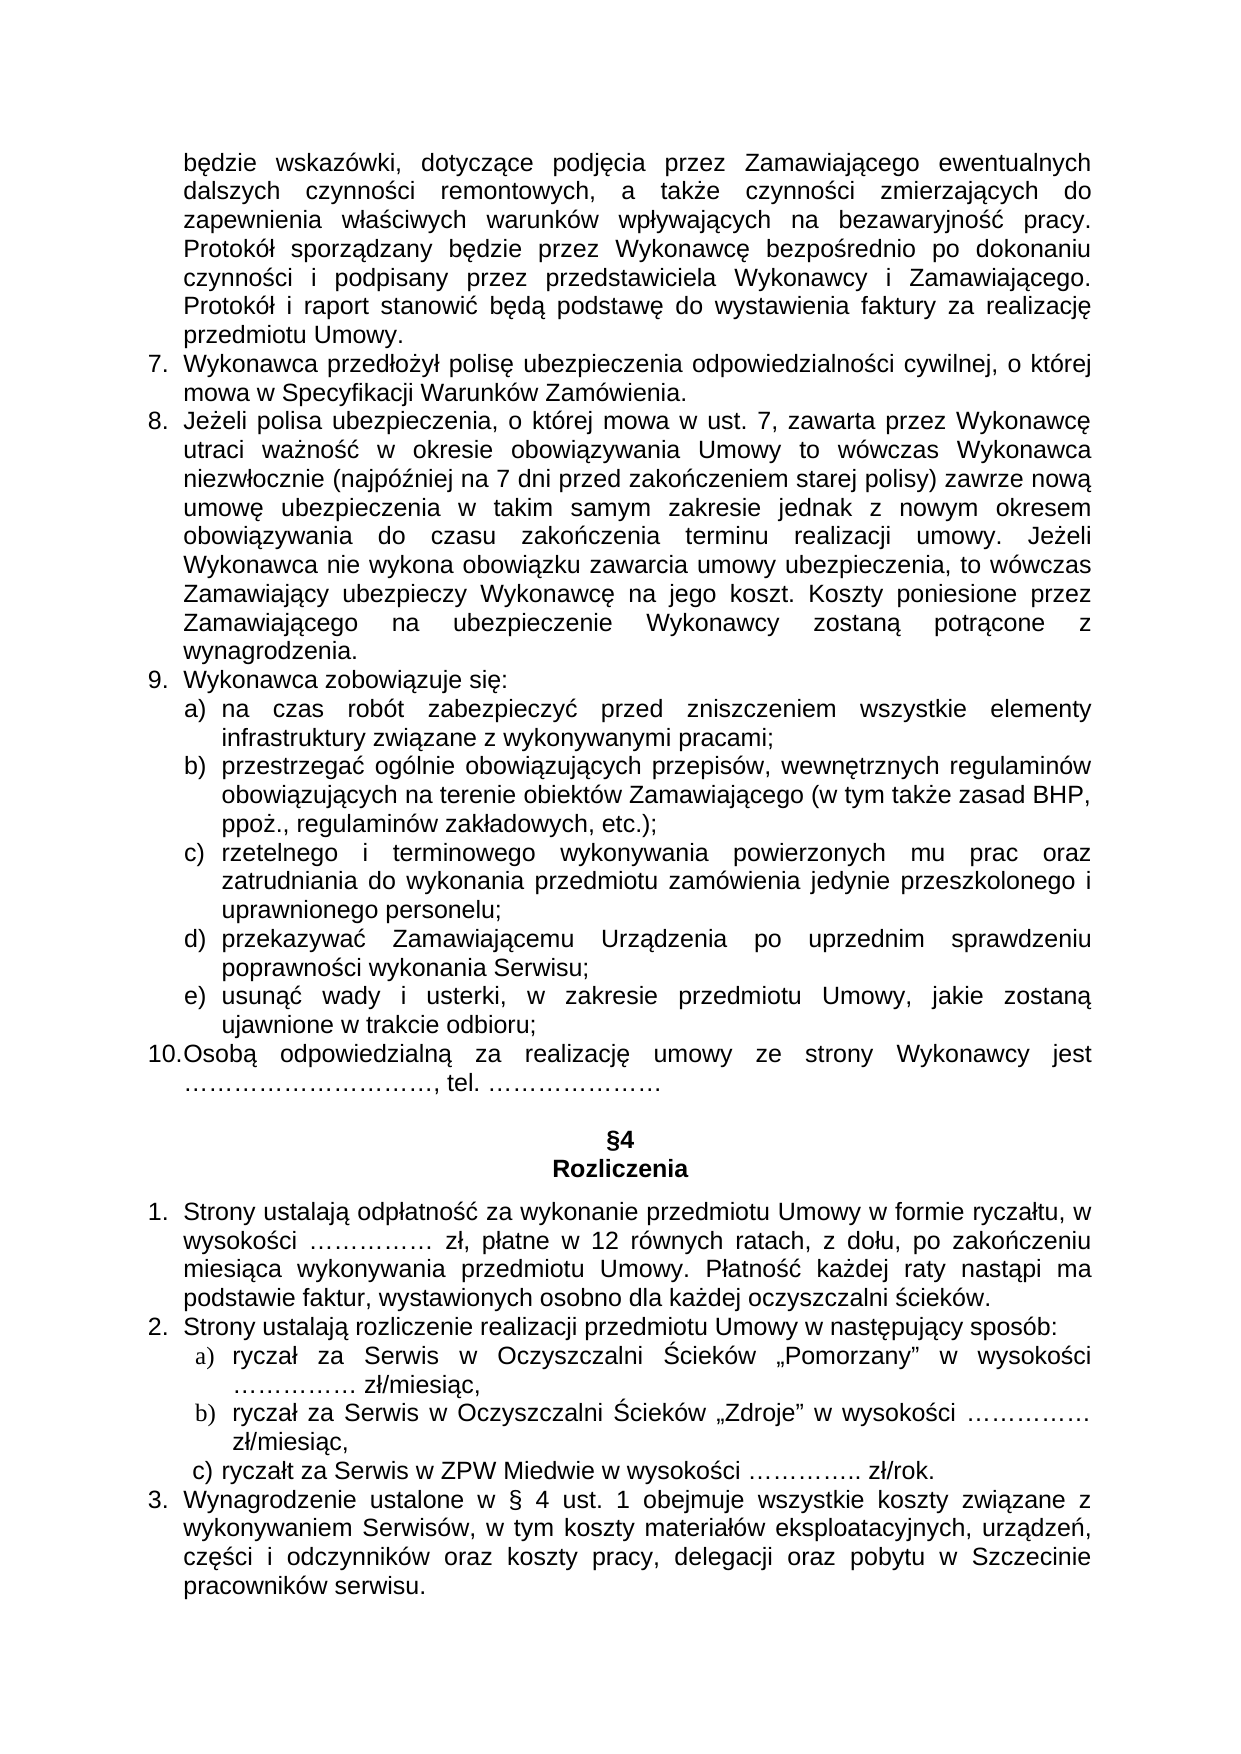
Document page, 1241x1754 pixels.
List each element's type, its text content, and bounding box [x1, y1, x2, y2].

list Wynagrodzenie ustalone w § 4 ust. 1 obejmuje wszystkie koszty związane z wykonywaniem Serwisów, w tym koszty materiałów eksploatacyjnych, urządzeń, części i odczynników oraz koszty pracy, delegacji oraz pobytu w Szczecinie pracowników serwisu. [148, 1485, 1093, 1600]
text Rozliczenia [148, 1154, 1093, 1183]
list rzetelnego i terminowego wykonywania powierzonych mu prac oraz zatrudniania do wykonania przedmiotu zamówienia jedynie przeszkolonego i uprawnionego personelu; [184, 838, 1093, 924]
list Osobą odpowiedzialną za realizację umowy ze strony Wykonawcy jest …………………………, tel. ………………… [148, 1039, 1093, 1096]
list przekazywać Zamawiającemu Urządzenia po uprzednim sprawdzeniu poprawności wykonania Serwisu; [184, 924, 1093, 981]
list usunąć wady i usterki, w zakresie przedmiotu Umowy, jakie zostaną ujawnione w trakcie odbioru; [184, 981, 1093, 1039]
list Strony ustalają rozliczenie realizacji przedmiotu Umowy w następujący sposób: [148, 1312, 1093, 1341]
list przestrzegać ogólnie obowiązujących przepisów, wewnętrznych regulaminów obowiązujących na terenie obiektów Zamawiającego (w tym także zasad BHP, ppoż., regulaminów zakładowych, etc.); [184, 751, 1093, 838]
list Jeżeli polisa ubezpieczenia, o której mowa w ust. 7, zawarta przez Wykonawcę utraci ważność w okresie obowiązywania Umowy to wówczas Wykonawca niezwłocznie (najpóźniej na 7 dni przed zakończeniem starej polisy) zawrze nową umowę ubezpieczenia w takim samym zakresie jednak z nowym okresem obowiązywania do czasu zakończenia terminu realizacji umowy. Jeżeli Wykonawca nie wykona obowiązku zawarcia umowy ubezpieczenia, to wówczas Zamawiający ubezpieczy Wykonawcę na jego koszt. Koszty poniesione przez Zamawiającego na ubezpieczenie Wykonawcy zostaną potrącone z wynagrodzenia. [148, 406, 1093, 665]
list na czas robót zabezpieczyć przed zniszczeniem wszystkie elementy infrastruktury związane z wykonywanymi pracami; [184, 694, 1093, 751]
list Wykonawca zobowiązuje się: [148, 665, 1093, 694]
list ryczał za Serwis w Oczyszczalni Ścieków „Zdroje” w wysokości …………… zł/miesiąc, [195, 1398, 1093, 1456]
list Strony ustalają odpłatność za wykonanie przedmiotu Umowy w formie ryczałtu, w wysokości …………… zł, płatne w 12 równych ratach, z dołu, po zakończeniu miesiąca wykonywania przedmiotu Umowy. Płatność każdej raty nastąpi ma podstawie faktur, wystawionych osobno dla każdej oczyszczalni ścieków. [148, 1197, 1093, 1312]
list Wykonawca przedłożył polisę ubezpieczenia odpowiedzialności cywilnej, o której mowa w Specyfikacji Warunków Zamówienia. [148, 349, 1093, 406]
list ryczał za Serwis w Oczyszczalni Ścieków „Pomorzany” w wysokości …………… zł/miesiąc, [195, 1341, 1093, 1398]
text §4 [148, 1125, 1093, 1154]
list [148, 148, 1093, 349]
list ryczałt za Serwis w ZPW Miedwie w wysokości ………….. zł/rok. [192, 1456, 1093, 1485]
